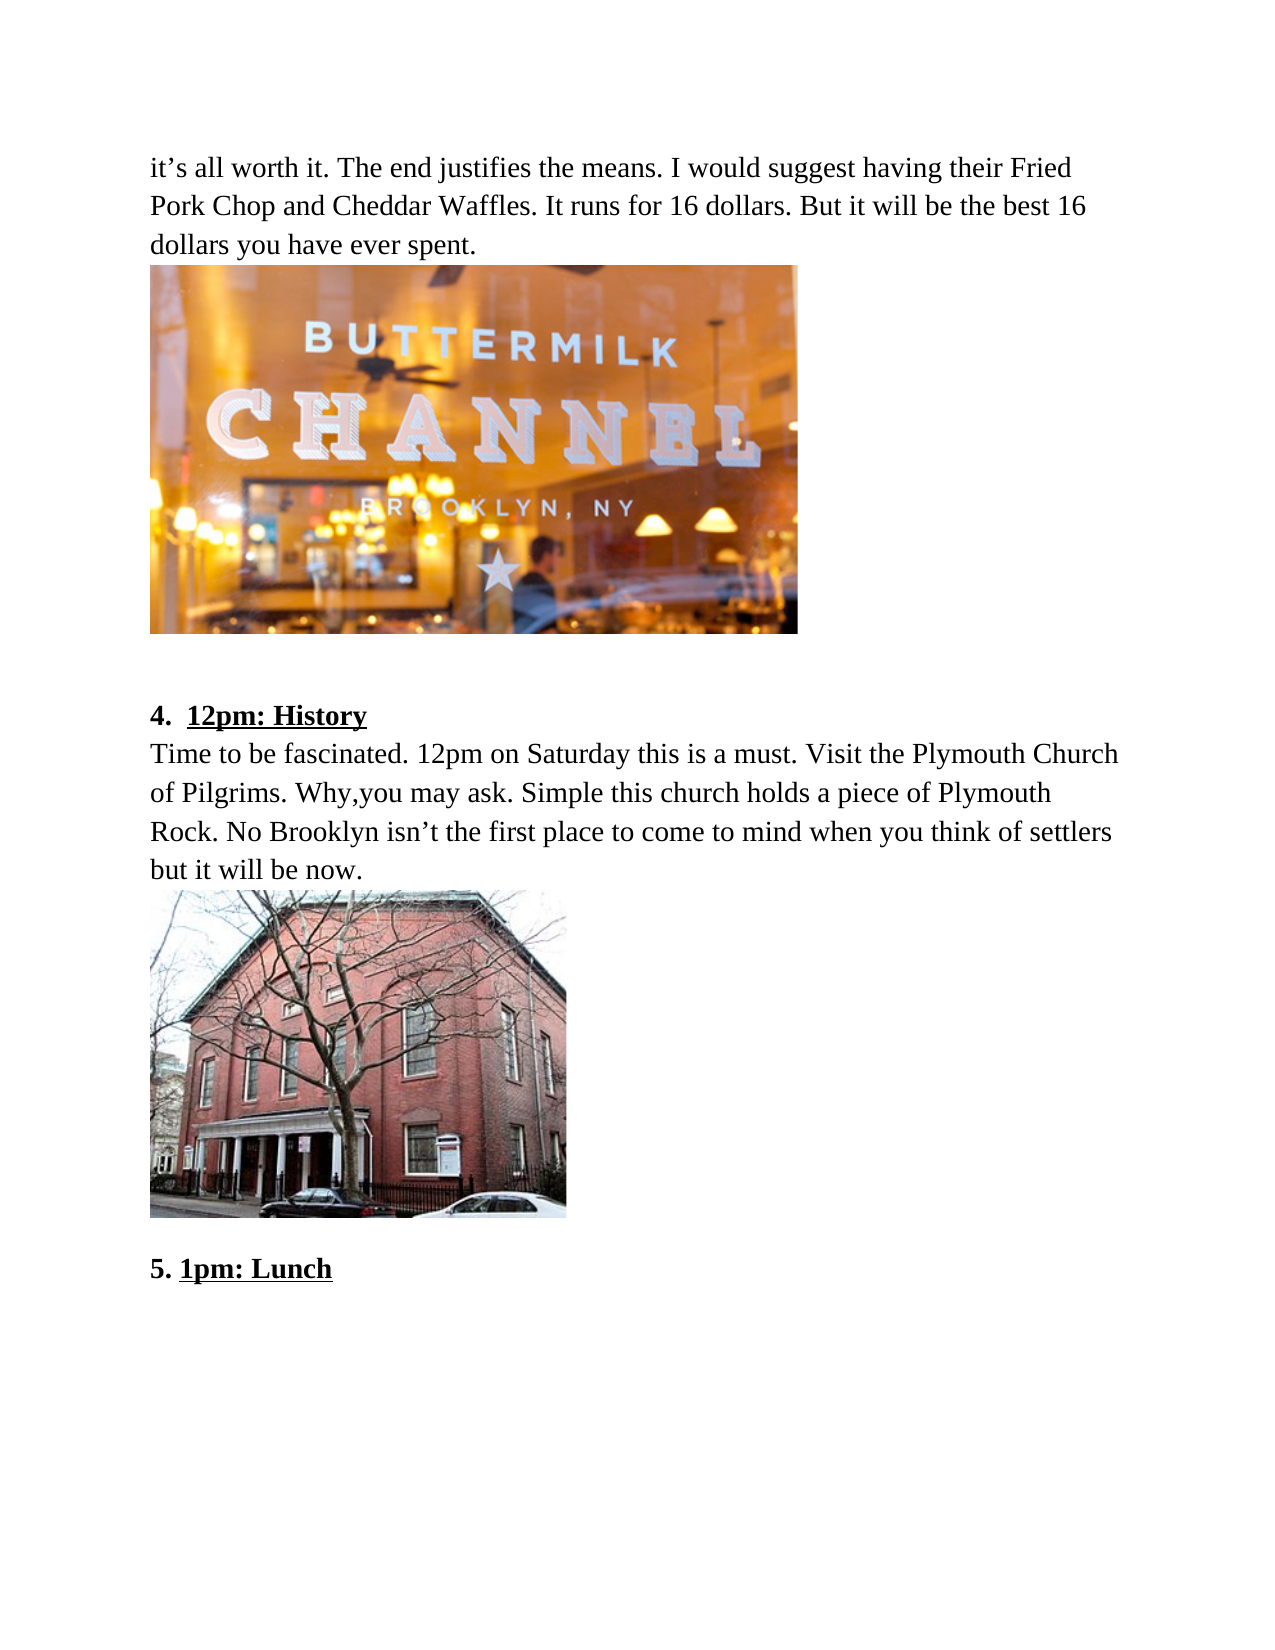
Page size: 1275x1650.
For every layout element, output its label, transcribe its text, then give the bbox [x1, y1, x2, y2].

text Time to be fascinated. 12pm on Saturday this is a must. Visit the Plymouth Church of Pilgrims. Why,you may ask. Simple this church holds a piece of Plymouth Rock. No Brooklyn isn’t the first place to come to mind when you think of settlers but it will be now. [150, 737, 1125, 886]
text 4. 12pm: History [150, 698, 1125, 732]
picture [150, 890, 567, 1218]
text 5. 1pm: Lunch [150, 1252, 1125, 1285]
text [150, 150, 1125, 261]
picture [150, 265, 798, 634]
